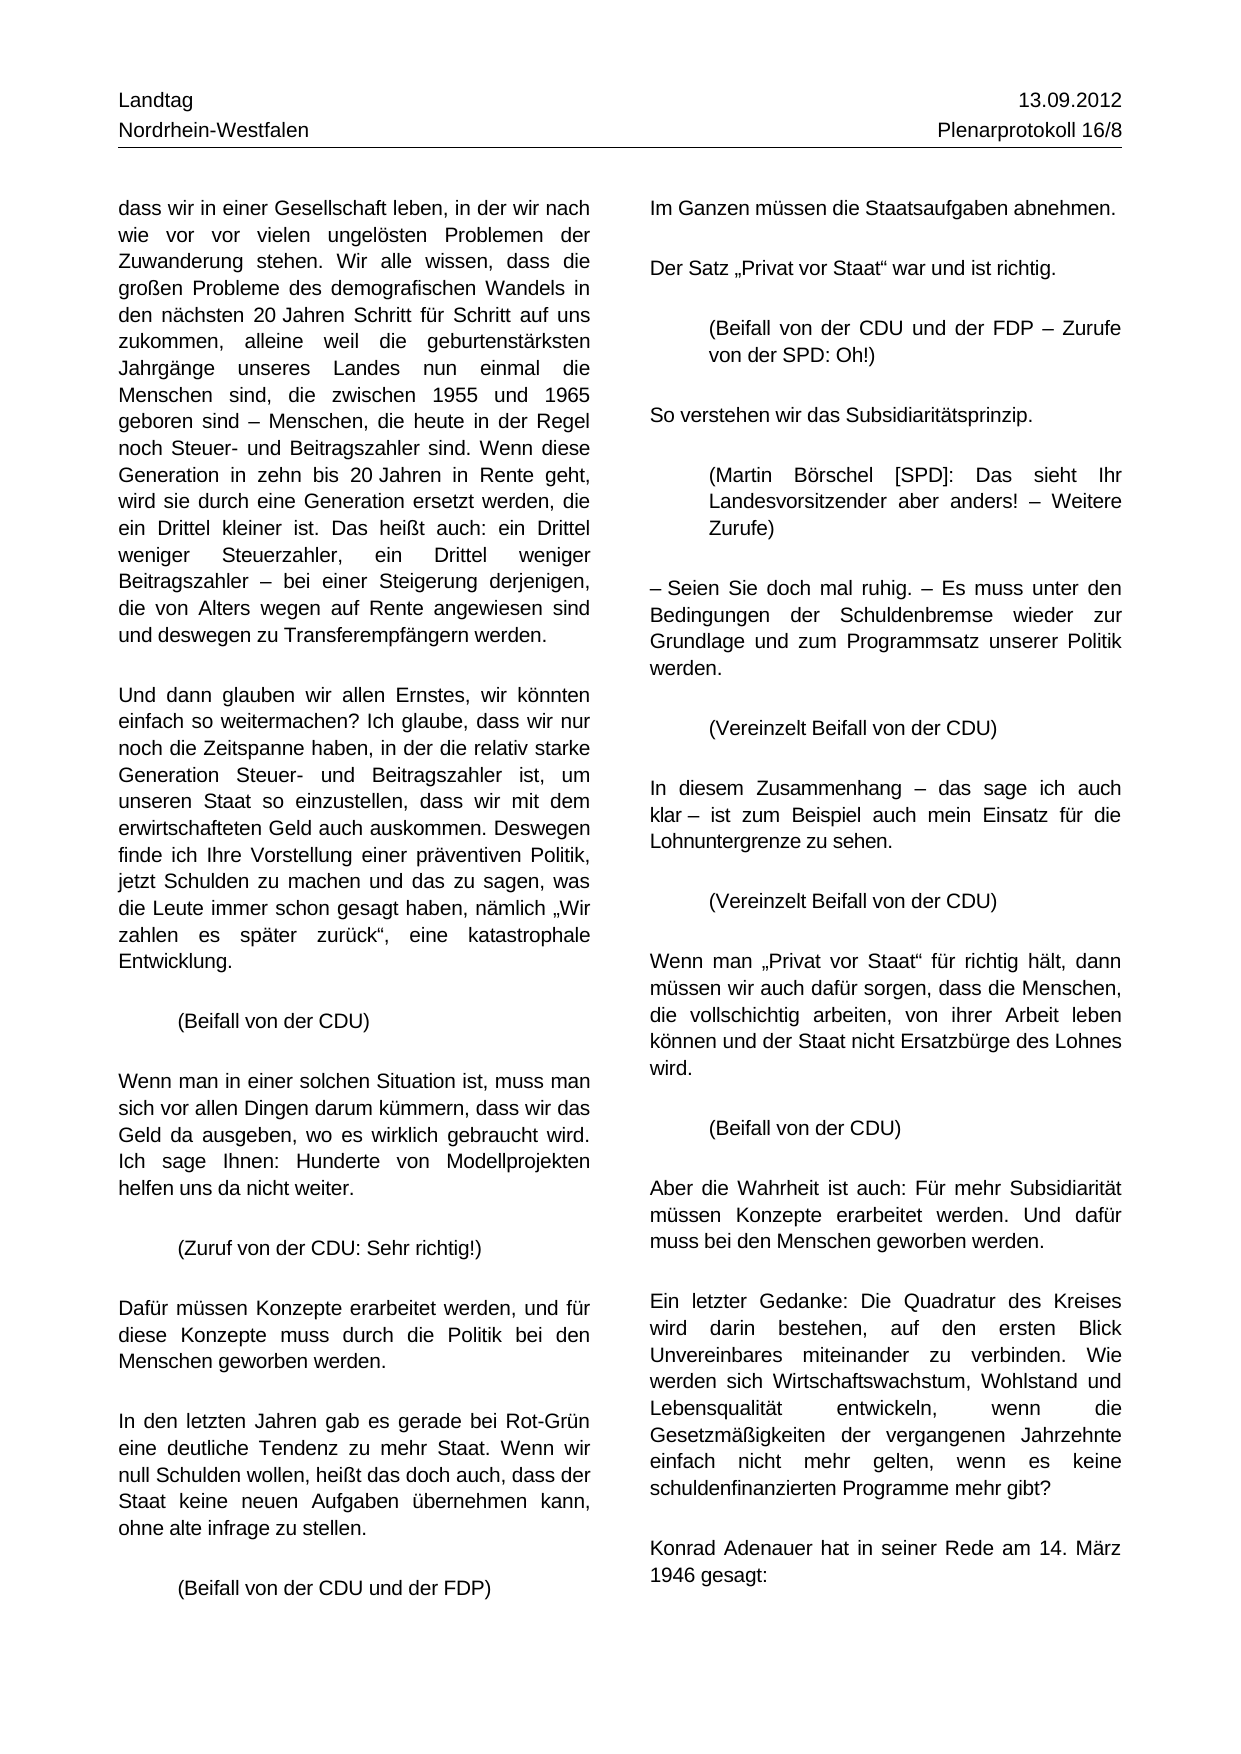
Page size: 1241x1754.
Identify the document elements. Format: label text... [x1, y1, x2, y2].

text (Beifall von der CDU und der FDP) [177, 1577, 591, 1600]
text (Beifall von der CDU und der FDP – Zurufe von der SPD: Oh!) [709, 317, 1122, 367]
text Der Satz „Privat vor Staat“ war und ist richtig. [649, 257, 1122, 280]
text (Beifall von der CDU) [177, 1010, 591, 1033]
text (Beifall von der CDU) [709, 1117, 1122, 1140]
text In diesem Zusammenhang – das sage ich auch klar – ist zum Beispiel auch mein Einsatz für die Lohnuntergrenze zu sehen. [649, 777, 1122, 853]
text Aber die Wahrheit ist auch: Für mehr Subsidiarität müssen Konzepte erarbeitet werden. Und dafür muss bei den Menschen geworben werden. [649, 1177, 1122, 1253]
text Dafür müssen Konzepte erarbeitet werden, und für diese Konzepte muss durch die Politik bei den Menschen geworben werden. [118, 1297, 591, 1373]
text Und dann glauben wir allen Ernstes, wir könnten einfach so weitermachen? Ich glaube, dass wir nur noch die Zeitspanne haben, in der die relativ starke Generation Steuer- und Beitragszahler ist, um unseren Staat so einzustellen, dass wir mit dem erwirtschafteten Geld auch auskommen. Deswegen finde ich Ihre Vorstellung einer präventiven Politik, jetzt Schulden zu machen und das zu sagen, was die Leute immer schon gesagt haben, nämlich „Wir zahlen es später zurück“, eine katastrophale Entwicklung. [118, 683, 591, 973]
text Ein letzter Gedanke: Die Quadratur des Kreises wird darin bestehen, auf den ersten Blick Unvereinbares miteinander zu verbinden. Wie werden sich Wirtschaftswachstum, Wohlstand und Lebensqualität entwickeln, wenn die Gesetzmäßigkeiten der vergangenen Jahrzehnte einfach nicht mehr gelten, wenn es keine schuldenfinanzierten Programme mehr gibt? [649, 1290, 1122, 1500]
text (Vereinzelt Beifall von der CDU) [709, 717, 1122, 740]
text Wenn man „Privat vor Staat“ für richtig hält, dann müssen wir auch dafür sorgen, dass die Menschen, die vollschichtig arbeiten, von ihrer Arbeit leben können und der Staat nicht Ersatzbürge des Lohnes wird. [649, 950, 1122, 1080]
text (Vereinzelt Beifall von der CDU) [709, 890, 1122, 913]
text Wenn man in einer solchen Situation ist, muss man sich vor allen Dingen darum kümmern, dass wir das Geld da ausgeben, wo es wirklich gebraucht wird. Ich sage Ihnen: Hunderte von Modellprojekten helfen uns da nicht weiter. [118, 1070, 591, 1200]
text (Martin Börschel [SPD]: Das sieht Ihr Landesvorsitzender aber anders! – Weitere Zurufe) [709, 463, 1122, 540]
text In den letzten Jahren gab es gerade bei Rot-Grün eine deutliche Tendenz zu mehr Staat. Wenn wir null Schulden wollen, heißt das doch auch, dass der Staat keine neuen Aufgaben übernehmen kann, ohne alte infrage zu stellen. [118, 1410, 591, 1540]
text Konrad Adenauer hat in seiner Rede am 14. März 1946 gesagt: [649, 1537, 1122, 1587]
text Im Ganzen müssen die Staatsaufgaben abnehmen. [649, 197, 1122, 220]
text (Zuruf von der CDU: Sehr richtig!) [177, 1237, 591, 1260]
text – Seien Sie doch mal ruhig. – Es muss unter den Bedingungen der Schuldenbremse wieder zur Grundlage und zum Programmsatz unserer Politik werden. [649, 577, 1122, 680]
text So verstehen wir das Subsidiaritätsprinzip. [649, 403, 1122, 427]
